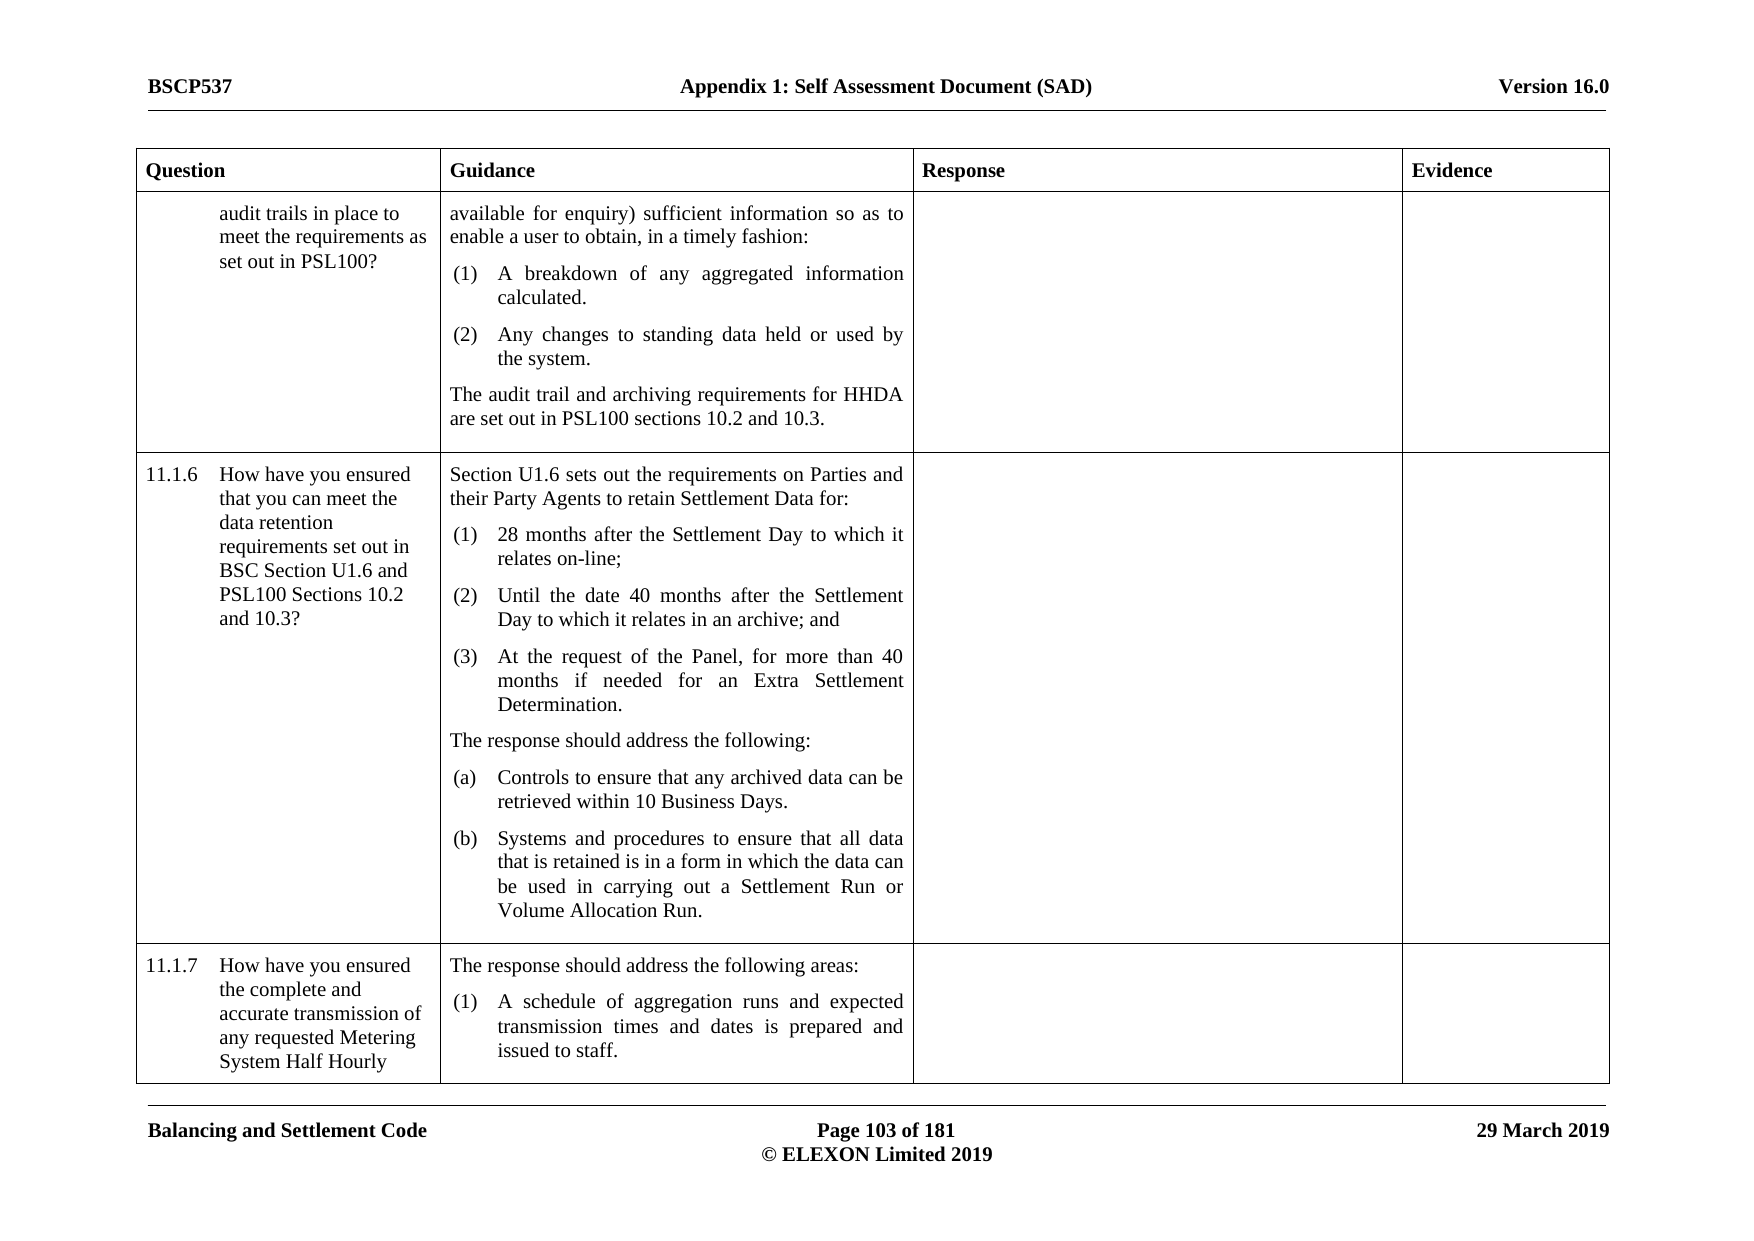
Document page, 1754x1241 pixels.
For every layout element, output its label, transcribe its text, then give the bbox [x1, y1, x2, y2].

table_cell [441, 192, 913, 452]
table_cell [1403, 192, 1609, 452]
table_cell 11.1.6 How have you ensured that you can meet the data retention requirements set out in BSC Section U1.6 and PSL100 Sections 10.2 and 10.3? [137, 453, 440, 943]
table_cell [137, 944, 440, 1083]
table_cell [914, 192, 1402, 452]
table_cell [914, 453, 1402, 943]
table_cell Section U1.6 sets out the requirements on Parties and their Party Agents to retain Settlement Data for: (1) 28 months after the Settlement Day to which it relates on-line; (2) Until the date 40 months after the Settlement Day to which it relates in an archive; and (3) At the request of the Panel, for more than 40 months if needed for an Extra Settlement Determination. The response should address the following: (a) Controls to ensure that any archived data can be retrieved within 10 Business Days. (b) Systems and procedures to ensure that all data that is retained is in a form in which the data can be used in carrying out a Settlement Run or Volume Allocation Run. [441, 453, 913, 943]
table_cell [1403, 944, 1609, 1083]
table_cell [441, 944, 913, 1083]
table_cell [137, 192, 440, 452]
table_header Evidence [1403, 149, 1609, 191]
table_cell [1403, 453, 1609, 943]
table_cell [914, 944, 1402, 1083]
table_header Guidance [441, 149, 913, 191]
table_header Response [914, 149, 1402, 191]
table_header Question [137, 149, 440, 191]
